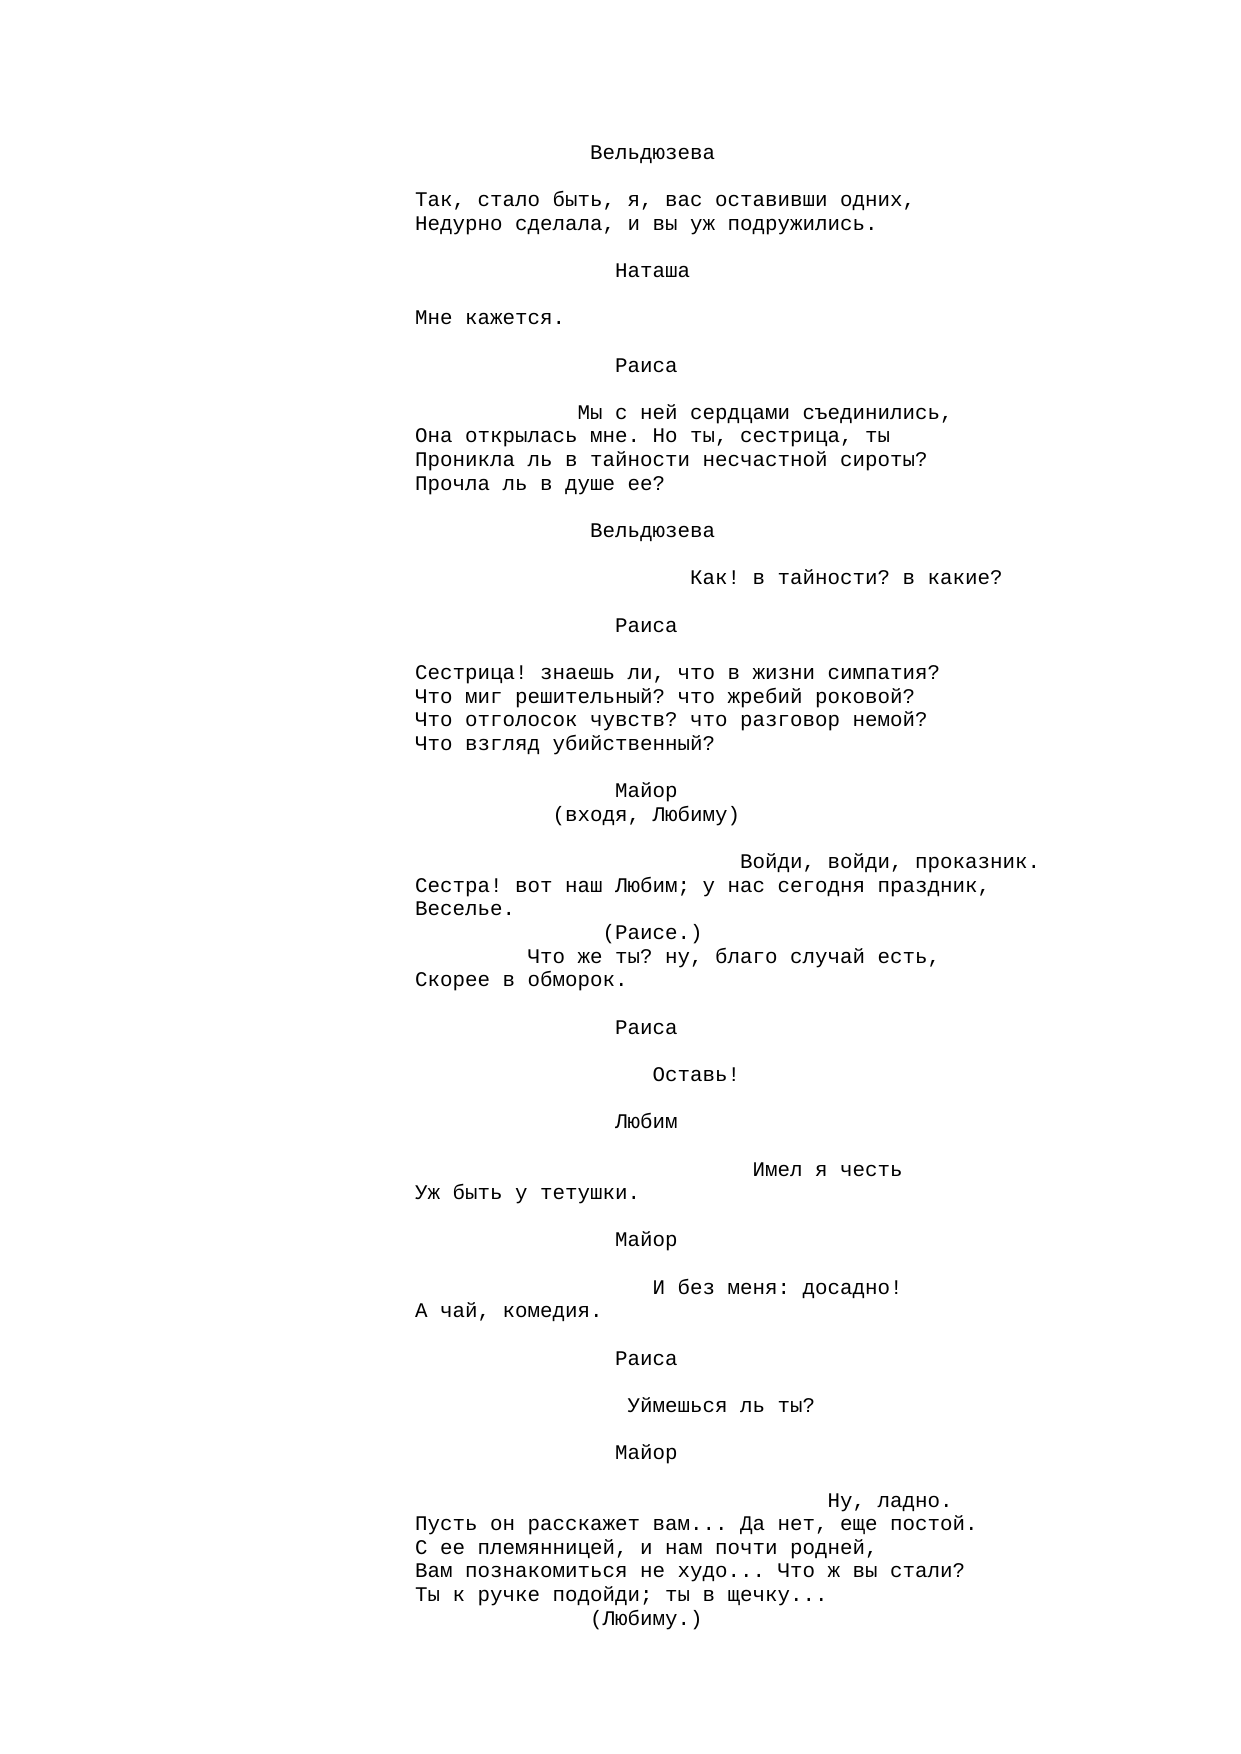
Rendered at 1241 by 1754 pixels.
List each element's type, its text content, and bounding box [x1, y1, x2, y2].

text Что же ты? ну, благо случай есть, [177, 946, 1152, 969]
text Уж быть у тетушки. [177, 1182, 1152, 1206]
text (входя, Любиму) [177, 804, 1152, 827]
text Что взгляд убийственный? [177, 733, 1152, 757]
text Раиса [177, 615, 1152, 638]
text (Любиму.) [177, 1608, 1152, 1631]
text Оставь! [177, 1064, 1152, 1088]
text Войди, войди, проказник. [177, 851, 1152, 875]
text Ты к ручке подойди; ты в щечку... [177, 1584, 1152, 1608]
text Уймешься ль ты? [177, 1395, 1152, 1419]
text Ну, ладно. [177, 1489, 1152, 1513]
text Мы с ней сердцами съединились, [177, 402, 1152, 426]
text С ее племянницей, и нам почти родней, [177, 1537, 1152, 1561]
text Веселье. [177, 898, 1152, 922]
text Пусть он расскажет вам... Да нет, еще постой. [177, 1513, 1152, 1537]
text Вельдюзева [177, 142, 1152, 165]
text Сестрица! знаешь ли, что в жизни симпатия? [177, 662, 1152, 686]
text Наташа [177, 260, 1152, 284]
text Раиса [177, 1017, 1152, 1040]
text Проникла ль в тайности несчастной сироты? [177, 449, 1152, 473]
text Раиса [177, 354, 1152, 378]
text Недурно сделала, и вы уж подружились. [177, 213, 1152, 236]
text А чай, комедия. [177, 1300, 1152, 1324]
text Вельдюзева [177, 520, 1152, 544]
text Майор [177, 1229, 1152, 1253]
text Майор [177, 780, 1152, 804]
text Майор [177, 1442, 1152, 1466]
text Вам познакомиться не худо... Что ж вы стали? [177, 1561, 1152, 1584]
text Скорее в обморок. [177, 969, 1152, 993]
text Мне кажется. [177, 307, 1152, 331]
text Она открылась мне. Но ты, сестрица, ты [177, 426, 1152, 449]
text Так, стало быть, я, вас оставивши одних, [177, 189, 1152, 213]
text Что отголосок чувств? что разговор немой? [177, 709, 1152, 733]
text Прочла ль в душе ее? [177, 473, 1152, 496]
text (Раисе.) [177, 922, 1152, 946]
text И без меня: досадно! [177, 1277, 1152, 1300]
text Как! в тайности? в какие? [177, 567, 1152, 591]
text Имел я честь [177, 1158, 1152, 1182]
text Сестра! вот наш Любим; у нас сегодня праздник, [177, 875, 1152, 898]
text Любим [177, 1111, 1152, 1135]
text Что миг решительный? что жребий роковой? [177, 686, 1152, 709]
text Раиса [177, 1348, 1152, 1371]
